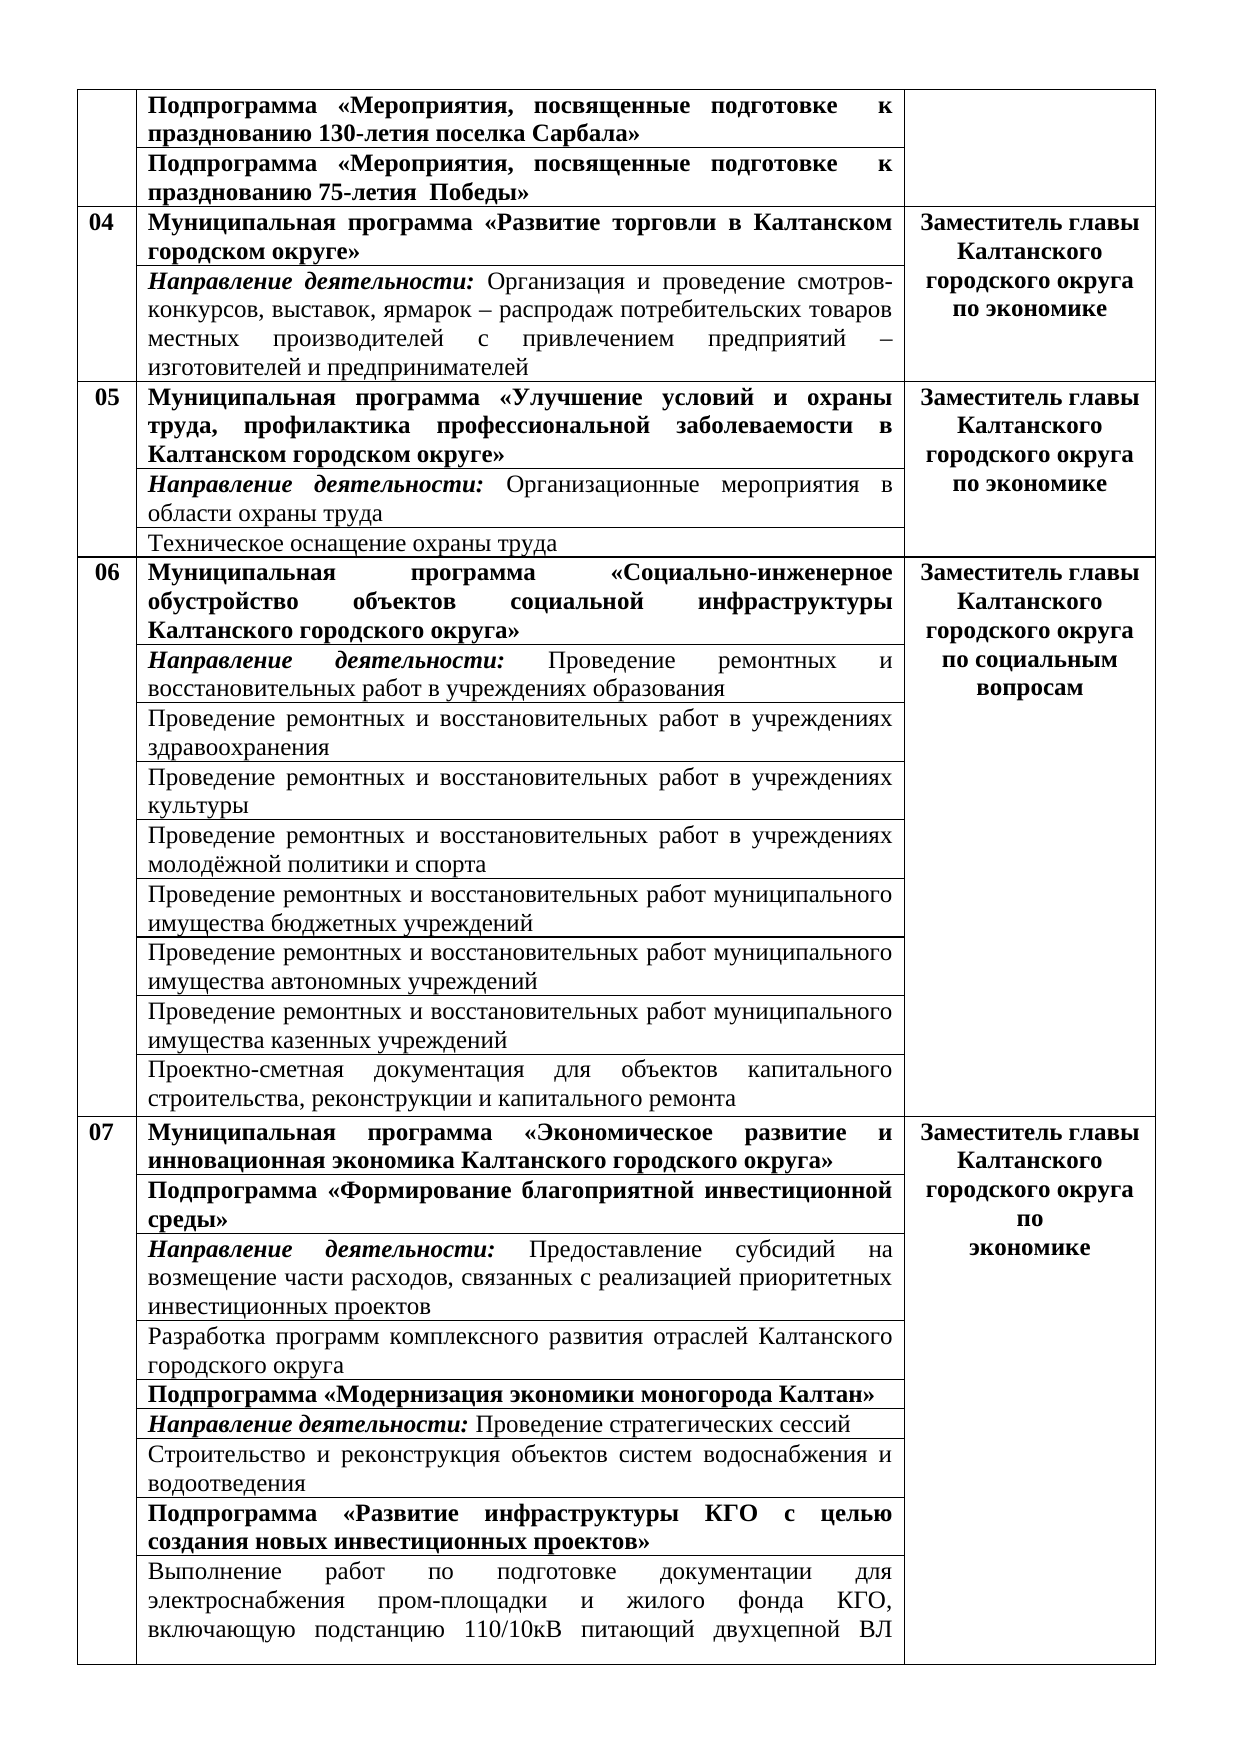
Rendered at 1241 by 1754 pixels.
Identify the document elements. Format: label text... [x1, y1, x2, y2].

table_cell Направление деятельности: Проведение стратегических сессий [137, 1409, 904, 1438]
table_cell Заместитель главы Калтанского городского округа по экономике [905, 207, 1155, 381]
table_cell Заместитель главы Калтанского городского округа по экономике [905, 382, 1155, 556]
table_cell Проведение ремонтных и восстановительных работ муниципального имущества бюджетных учреждений [137, 879, 904, 936]
table_cell Проведение ремонтных и восстановительных работ муниципального имущества автономных учреждений [137, 938, 904, 995]
table_cell Подпрограмма «Формирование благоприятной инвестиционной среды» [137, 1175, 904, 1233]
table_cell Проведение ремонтных и восстановительных работ муниципального имущества казенных учреждений [137, 996, 904, 1053]
table_cell 06 [78, 558, 136, 1116]
table_cell Направление деятельности: Проведение ремонтных и восстановительных работ в учреждениях образования [137, 645, 904, 702]
table_cell 04 [78, 207, 136, 381]
table_cell Муниципальная программа «Социально-инженерное обустройство объектов социальной инфраструктуры Калтанского городского округа» [137, 558, 904, 644]
table_cell Направление деятельности: Организация и проведение смотров-конкурсов, выставок, ярмарок – распродаж потребительских товаров местных производителей с привлечением предприятий – изготовителей и предпринимателей [137, 266, 904, 381]
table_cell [137, 1556, 904, 1664]
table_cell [137, 90, 904, 147]
table_cell Муниципальная программа «Развитие торговли в Калтанском городском округе» [137, 207, 904, 265]
table_cell Строительство и реконструкция объектов систем водоснабжения и водоотведения [137, 1439, 904, 1497]
table_cell Проведение ремонтных и восстановительных работ в учреждениях здравоохранения [137, 703, 904, 761]
table_cell 05 [78, 382, 136, 556]
table_cell Проведение ремонтных и восстановительных работ в учреждениях молодёжной политики и спорта [137, 820, 904, 878]
table_cell 07 [78, 1117, 136, 1664]
table_cell Подпрограмма «Развитие инфраструктуры КГО с целью создания новых инвестиционных проектов» [137, 1498, 904, 1555]
table_cell Техническое оснащение охраны труда [137, 528, 904, 556]
table_cell Подпрограмма «Модернизация экономики моногорода Калтан» [137, 1380, 904, 1408]
table_cell Заместитель главы Калтанского городского округа по экономике [905, 1117, 1155, 1664]
table_cell Направление деятельности: Организационные мероприятия в области охраны труда [137, 469, 904, 527]
table_cell Подпрограмма «Мероприятия, посвященные подготовке к празднованию 75-летия Победы» [137, 148, 904, 206]
table_cell Направление деятельности: Предоставление субсидий на возмещение части расходов, связанных с реализацией приоритетных инвестиционных проектов [137, 1234, 904, 1320]
table_cell Проектно-сметная документация для объектов капитального строительства, реконструкции и капитального ремонта [137, 1055, 904, 1116]
table_cell Разработка программ комплексного развития отраслей Калтанского городского округа [137, 1321, 904, 1378]
table_cell Проведение ремонтных и восстановительных работ в учреждениях культуры [137, 762, 904, 819]
table_cell Заместитель главы Калтанского городского округа по социальным вопросам [905, 558, 1155, 1116]
table_cell Муниципальная программа «Улучшение условий и охраны труда, профилактика профессиональной заболеваемости в Калтанском городском округе» [137, 382, 904, 468]
table_cell Муниципальная программа «Экономическое развитие и инновационная экономика Калтанского городского округа» [137, 1117, 904, 1174]
